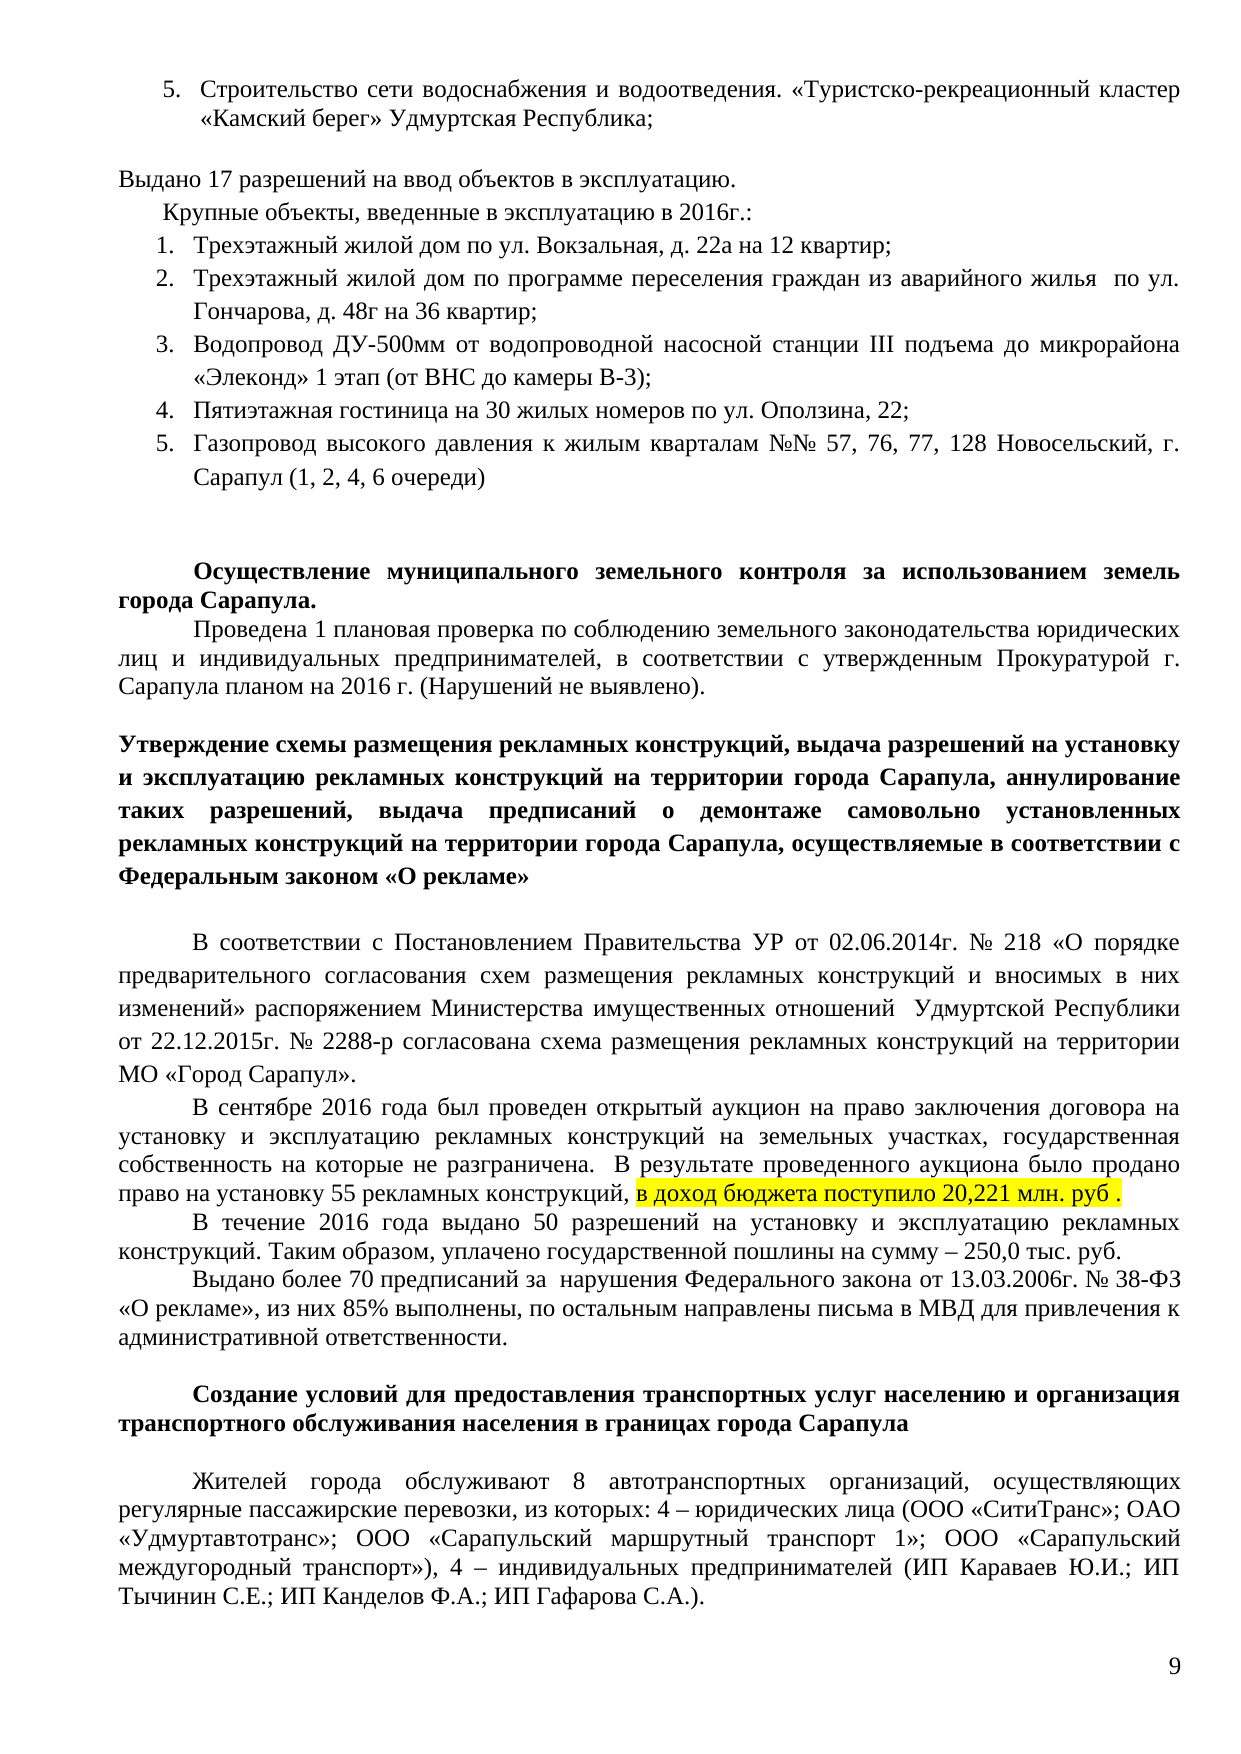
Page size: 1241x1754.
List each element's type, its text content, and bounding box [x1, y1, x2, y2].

text Жителей города обслуживают 8 автотранспортных организаций, осуществляющих регулярные пассажирские перевозки, из которых: 4 – юридических лица (ООО «СитиТранс»; ОАО «Удмуртавтотранс»; ООО «Сарапульский маршрутный транспорт 1»; ООО «Сарапульский междугородный транспорт»), 4 – индивидуальных предпринимателей (ИП Караваев Ю.И.; ИП Тычинин С.Е.; ИП Канделов Ф.А.; ИП Гафарова С.А.). [118, 1466, 1181, 1609]
list Строительство сети водоснабжения и водоотведения. «Туристско-рекреационный кластер «Камский берег» Удмуртская Республика; [162, 74, 1181, 131]
text В сентябре 2016 года был проведен открытый аукцион на право заключения договора на установку и эксплуатацию рекламных конструкций на земельных участках, государственная собственность на которые не разграничена. В результате проведенного аукциона было продано право на установку 55 рекламных конструкций, в доход бюджета поступило 20,221 млн. руб . [118, 1092, 1181, 1207]
text Утверждение схемы размещения рекламных конструкций, выдача разрешений на установку и эксплуатацию рекламных конструкций на территории города Сарапула, аннулирование таких разрешений, выдача предписаний о демонтаже самовольно установленных рекламных конструкций на территории города Сарапула, осуществляемые в соответствии с Федеральным законом «О рекламе» [118, 729, 1181, 890]
text Осуществление муниципального земельного контроля за использованием земель города Сарапула. [118, 556, 1181, 614]
list Трехэтажный жилой дом по программе переселения граждан из аварийного жилья по ул. Гончарова, д. 48г на 36 квартир; [156, 263, 1181, 325]
list Водопровод ДУ-500мм от водопроводной насосной станции III подъема до микрорайона «Элеконд» 1 этап (от ВНС до камеры В-3); [156, 329, 1181, 391]
text Крупные объекты, введенные в эксплуатацию в 2016г.: [118, 197, 1181, 226]
text Создание условий для предоставления транспортных услуг населению и организация транспортного обслуживания населения в границах города Сарапула [118, 1379, 1181, 1437]
text Проведена 1 плановая проверка по соблюдению земельного законодательства юридических лиц и индивидуальных предпринимателей, в соответствии с утвержденным Прокуратурой г. Сарапула планом на 2016 г. (Нарушений не выявлено). [118, 614, 1181, 700]
text В течение 2016 года выдано 50 разрешений на установку и эксплуатацию рекламных конструкций. Таким образом, уплачено государственной пошлины на сумму – 250,0 тыс. руб. [118, 1207, 1181, 1264]
text Выдано более 70 предписаний за нарушения Федерального закона от 13.03.2006г. № 38-ФЗ «О рекламе», из них 85% выполнены, по остальным направлены письма в МВД для привлечения к административной ответственности. [118, 1264, 1181, 1351]
list Пятиэтажная гостиница на 30 жилых номеров по ул. Оползина, 22; [156, 396, 1181, 424]
text Выдано 17 разрешений на ввод объектов в эксплуатацию. [118, 164, 1181, 193]
text В соответствии с Постановлением Правительства УР от 02.06.2014г. № 218 «О порядке предварительного согласования схем размещения рекламных конструкций и вносимых в них изменений» распоряжением Министерства имущественных отношений Удмуртской Республики от 22.12.2015г. № 2288-р согласована схема размещения рекламных конструкций на территории МО «Город Сарапул». [118, 927, 1181, 1088]
list Трехэтажный жилой дом по ул. Вокзальная, д. 22а на 12 квартир; [156, 230, 1181, 259]
list Газопровод высокого давления к жилым кварталам №№ 57, 76, 77, 128 Новосельский, г. Сарапул (1, 2, 4, 6 очереди) [156, 428, 1181, 490]
